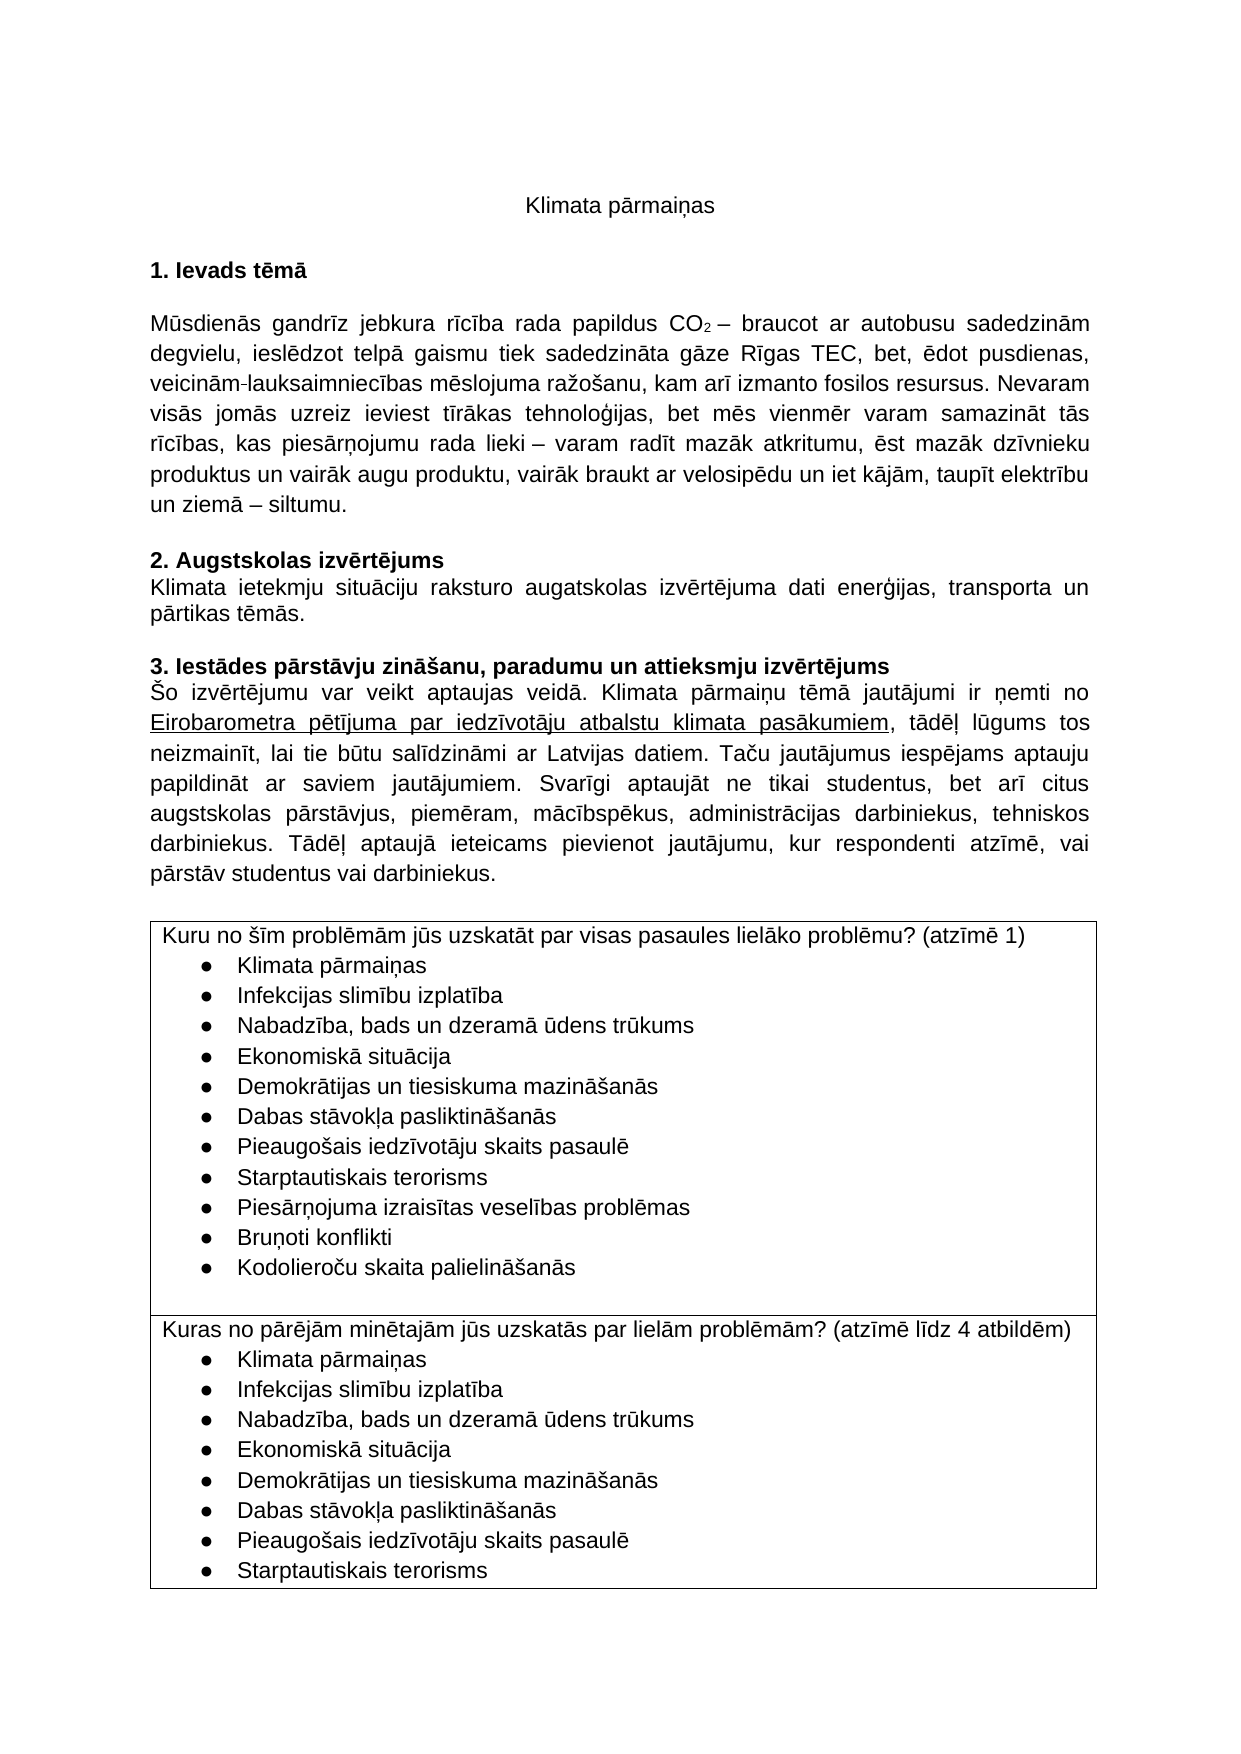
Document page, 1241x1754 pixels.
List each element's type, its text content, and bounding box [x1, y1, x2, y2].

text 1. Ievads tēmā [150, 257, 1090, 283]
text 2. Augstskolas izvērtējums [150, 547, 1090, 574]
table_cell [151, 1316, 1096, 1587]
text Klimata ietekmju situāciju raksturo augatskolas izvērtējuma dati enerģijas, transporta un pārtikas tēmās. [150, 574, 1090, 626]
text Mūsdienās gandrīz jebkura rīcība rada papildus CO2 – braucot ar autobusu sadedzinām degvielu, ieslēdzot telpā gaismu tiek sadedzināta gāze Rīgas TEC, bet, ēdot pusdienas, veicinām lauksaimniecības mēslojuma ražošanu, kam arī izmanto fosilos resursus. Nevaram visās jomās uzreiz ieviest tīrākas tehnoloģijas, bet mēs vienmēr varam samazināt tās rīcības, kas piesārņojumu rada lieki – varam radīt mazāk atkritumu, ēst mazāk dzīvnieku produktus un vairāk augu produktu, vairāk braukt ar velosipēdu un iet kājām, taupīt elektrību un ziemā – siltumu. [150, 309, 1090, 517]
table_header Kuru no šīm problēmām jūs uzskatāt par visas pasaules lielāko problēmu? (atzīmē 1) Klimata pārmaiņas Infekcijas slimību izplatība Nabadzība, bads un dzeramā ūdens trūkums Ekonomiskā situācija Demokrātijas un tiesiskuma mazināšanās Dabas stāvokļa pasliktināšanās Pieaugošais iedzīvotāju skaits pasaulē Starptautiskais terorisms Piesārņojuma izraisītas veselības problēmas Bruņoti konflikti Kodolieroču skaita palielināšanās [151, 922, 1096, 1314]
subtitle Klimata pārmaiņas [150, 192, 1090, 218]
text Šo izvērtējumu var veikt aptaujas veidā. Klimata pārmaiņu tēmā jautājumi ir ņemti no Eirobarometra pētījuma par iedzīvotāju atbalstu klimata pasākumiem, tādēļ lūgums tos neizmainīt, lai tie būtu salīdzināmi ar Latvijas datiem. Taču jautājumus iespējams aptauju papildināt ar saviem jautājumiem. Svarīgi aptaujāt ne tikai studentus, bet arī citus augstskolas pārstāvjus, piemēram, mācībspēkus, administrācijas darbiniekus, tehniskos darbiniekus. Tādēļ aptaujā ieteicams pievienot jautājumu, kur respondenti atzīmē, vai pārstāv studentus vai darbiniekus. [150, 679, 1090, 887]
text 3. Iestādes pārstāvju zināšanu, paradumu un attieksmju izvērtējums [150, 653, 1090, 679]
